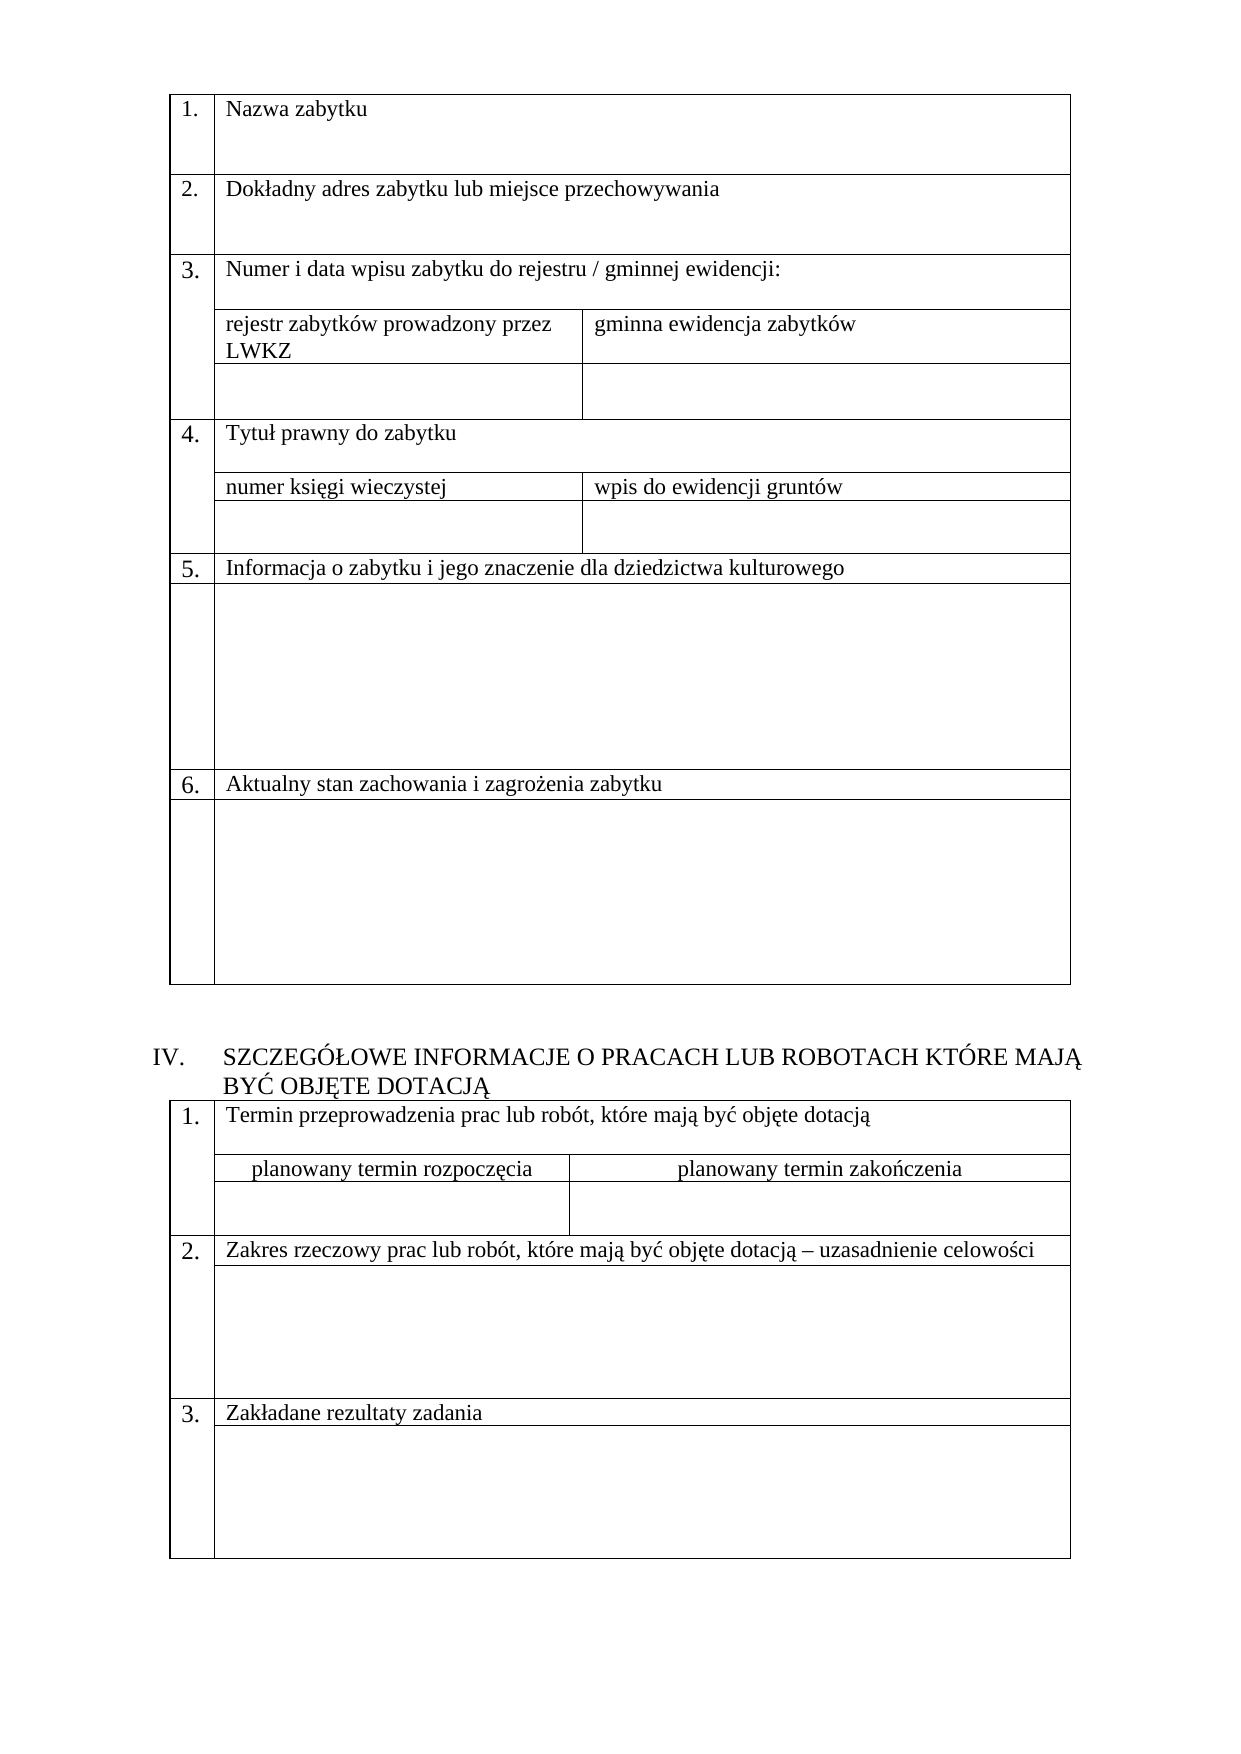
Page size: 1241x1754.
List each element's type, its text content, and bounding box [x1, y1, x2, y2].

table_cell Tytuł prawny do zabytku [215, 420, 1070, 472]
table_cell 2. [171, 175, 214, 254]
table_cell planowany termin rozpoczęcia [215, 1155, 569, 1181]
table_cell 3. [171, 255, 214, 418]
table_cell 3. [171, 1399, 214, 1558]
table_cell 5. [171, 554, 214, 583]
table_cell numer księgi wieczystej [215, 473, 582, 499]
table_cell Aktualny stan zachowania i zagrożenia zabytku [215, 770, 1070, 798]
table_cell Numer i data wpisu zabytku do rejestru / gminnej ewidencji: [215, 255, 1070, 309]
table_cell [215, 1182, 569, 1235]
table_cell wpis do ewidencji gruntów [583, 473, 1070, 499]
table_cell 6. [171, 770, 214, 798]
table_cell gminna ewidencja zabytków [583, 310, 1070, 363]
table_header Termin przeprowadzenia prac lub robót, które mają być objęte dotacją [215, 1101, 1070, 1154]
table_cell [570, 1182, 1070, 1235]
table_header Nazwa zabytku [215, 95, 1070, 174]
table_cell planowany termin zakończenia [570, 1155, 1070, 1181]
table_cell Dokładny adres zabytku lub miejsce przechowywania [215, 175, 1070, 254]
table_cell [215, 1426, 1070, 1558]
table_cell [171, 584, 214, 769]
table_cell 2. [171, 1236, 214, 1398]
table_cell [583, 364, 1070, 418]
table_cell [215, 364, 582, 418]
table_header 1. [171, 1101, 214, 1235]
table_cell 4. [171, 420, 214, 553]
table_cell [215, 1266, 1070, 1398]
table_cell Zakładane rezultaty zadania [215, 1399, 1070, 1425]
table_header 1. [171, 95, 214, 174]
table_cell [215, 501, 582, 553]
list SZCZEGÓŁOWE INFORMACJE O PRACACH LUB ROBOTACH KTÓRE MAJĄ BYĆ OBJĘTE DOTACJĄ [185, 1042, 1093, 1100]
table_cell rejestr zabytków prowadzony przez LWKZ [215, 310, 582, 363]
table_cell [215, 584, 1070, 769]
table_cell [215, 800, 1070, 984]
table_cell [583, 501, 1070, 553]
table_cell [171, 800, 214, 984]
table_cell Informacja o zabytku i jego znaczenie dla dziedzictwa kulturowego [215, 554, 1070, 583]
table_cell Zakres rzeczowy prac lub robót, które mają być objęte dotacją – uzasadnienie celowości [215, 1236, 1070, 1265]
